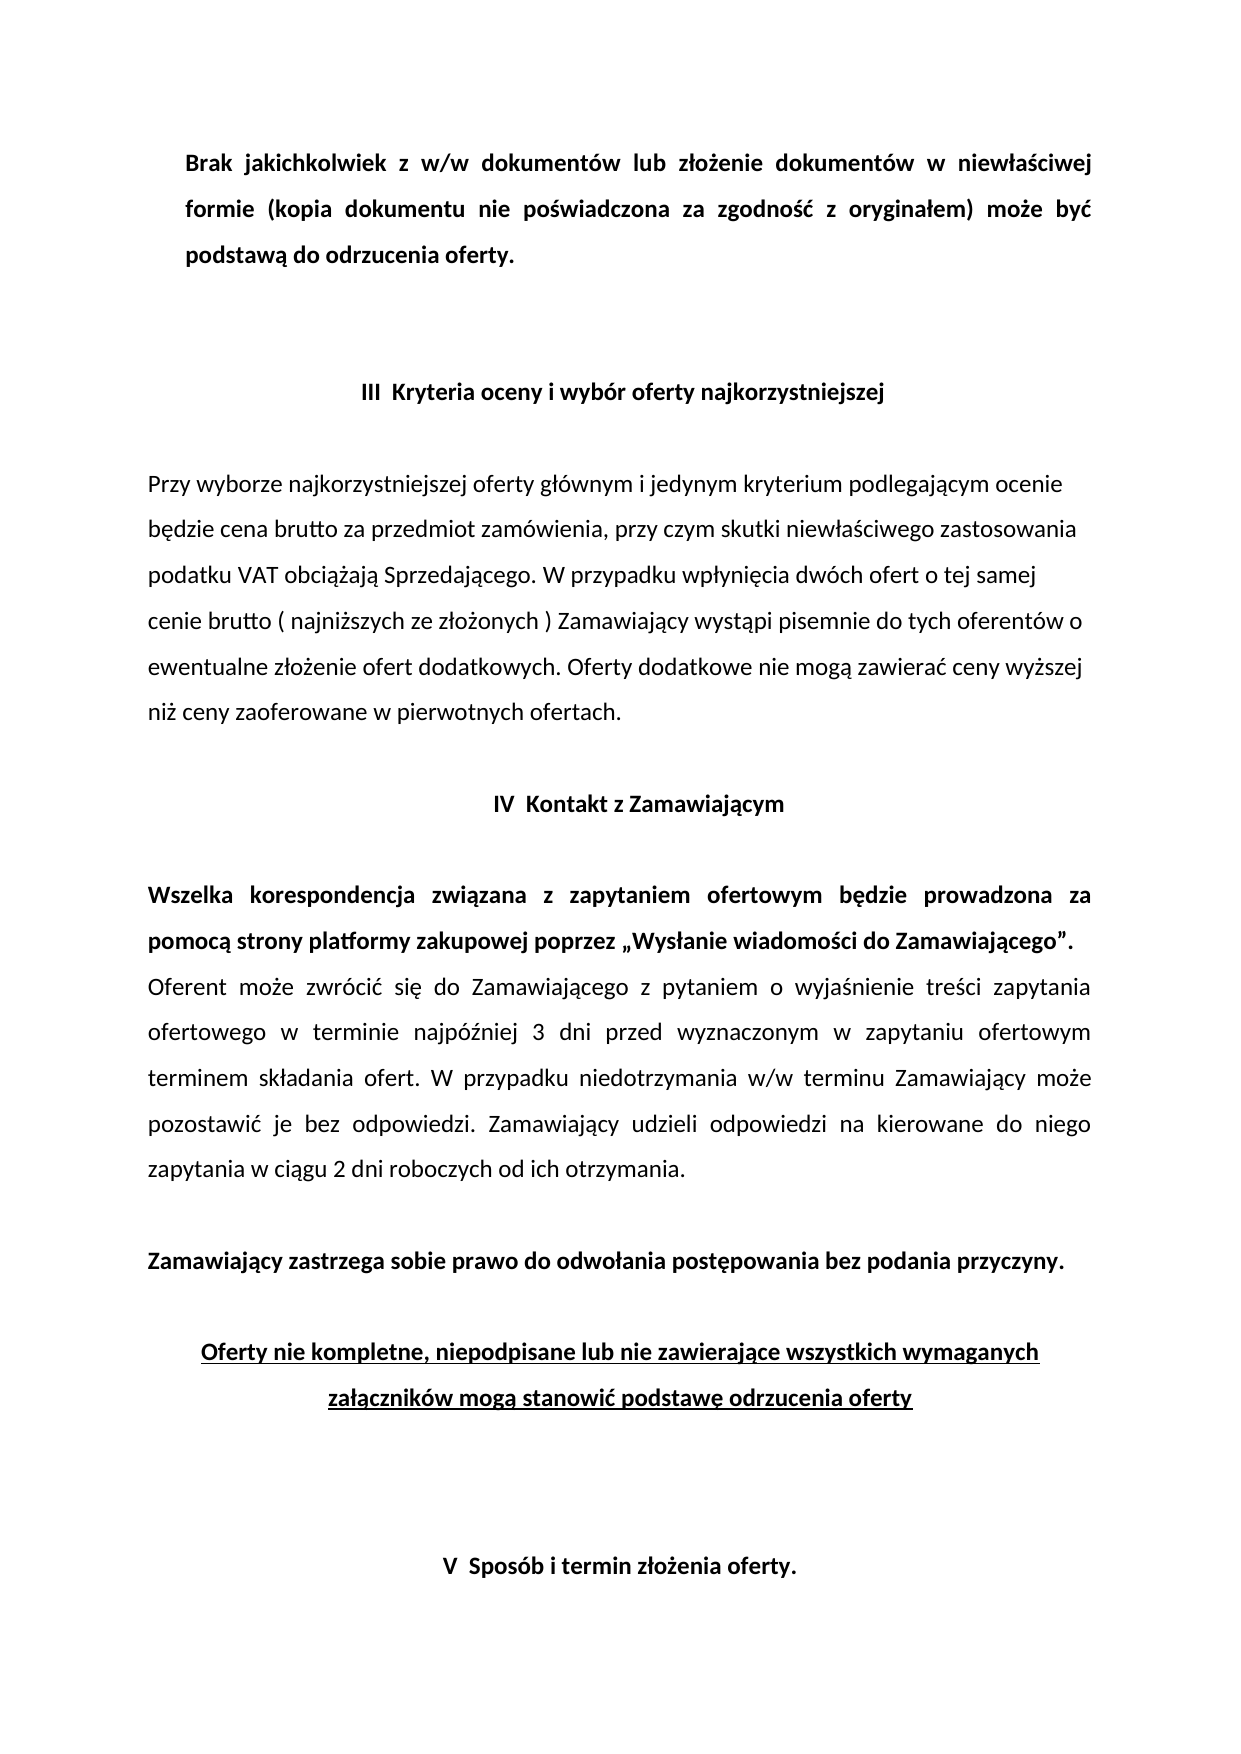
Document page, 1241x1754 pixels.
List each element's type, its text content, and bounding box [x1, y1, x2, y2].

text Oferty nie kompletne, niepodpisane lub nie zawierające wszystkich wymaganych załączników mogą stanowić podstawę odrzucenia oferty [148, 1337, 1093, 1413]
text III Kryteria oceny i wybór oferty najkorzystniejszej [148, 376, 1093, 407]
text V Sposób i termin złożenia oferty. [148, 1550, 1093, 1581]
text IV Kontakt z Zamawiającym [185, 788, 1093, 818]
text Wszelka korespondencja związana z zapytaniem ofertowym będzie prowadzona za pomocą strony platformy zakupowej poprzez „Wysłanie wiadomości do Zamawiającego”. [148, 879, 1093, 956]
text Zamawiający zastrzega sobie prawo do odwołania postępowania bez podania przyczyny. [148, 1245, 1093, 1276]
text Przy wyborze najkorzystniejszej oferty głównym i jedynym kryterium podlegającym ocenie będzie cena brutto za przedmiot zamówienia, przy czym skutki niewłaściwego zastosowania podatku VAT obciążają Sprzedającego. W przypadku wpłynięcia dwóch ofert o tej samej cenie brutto ( najniższych ze złożonych ) Zamawiający wystąpi pisemnie do tych oferentów o ewentualne złożenie ofert dodatkowych. Oferty dodatkowe nie mogą zawierać ceny wyższej niż ceny zaoferowane w pierwotnych ofertach. [148, 468, 1093, 727]
text Oferent może zwrócić się do Zamawiającego z pytaniem o wyjaśnienie treści zapytania ofertowego w terminie najpóźniej 3 dni przed wyznaczonym w zapytaniu ofertowym terminem składania ofert. W przypadku niedotrzymania w/w terminu Zamawiający może pozostawić je bez odpowiedzi. Zamawiający udzieli odpowiedzi na kierowane do niego zapytania w ciągu 2 dni roboczych od ich otrzymania. [148, 971, 1093, 1184]
text Brak jakichkolwiek z w/w dokumentów lub złożenie dokumentów w niewłaściwej formie (kopia dokumentu nie poświadczona za zgodność z oryginałem) może być podstawą do odrzucenia oferty. [185, 148, 1093, 269]
